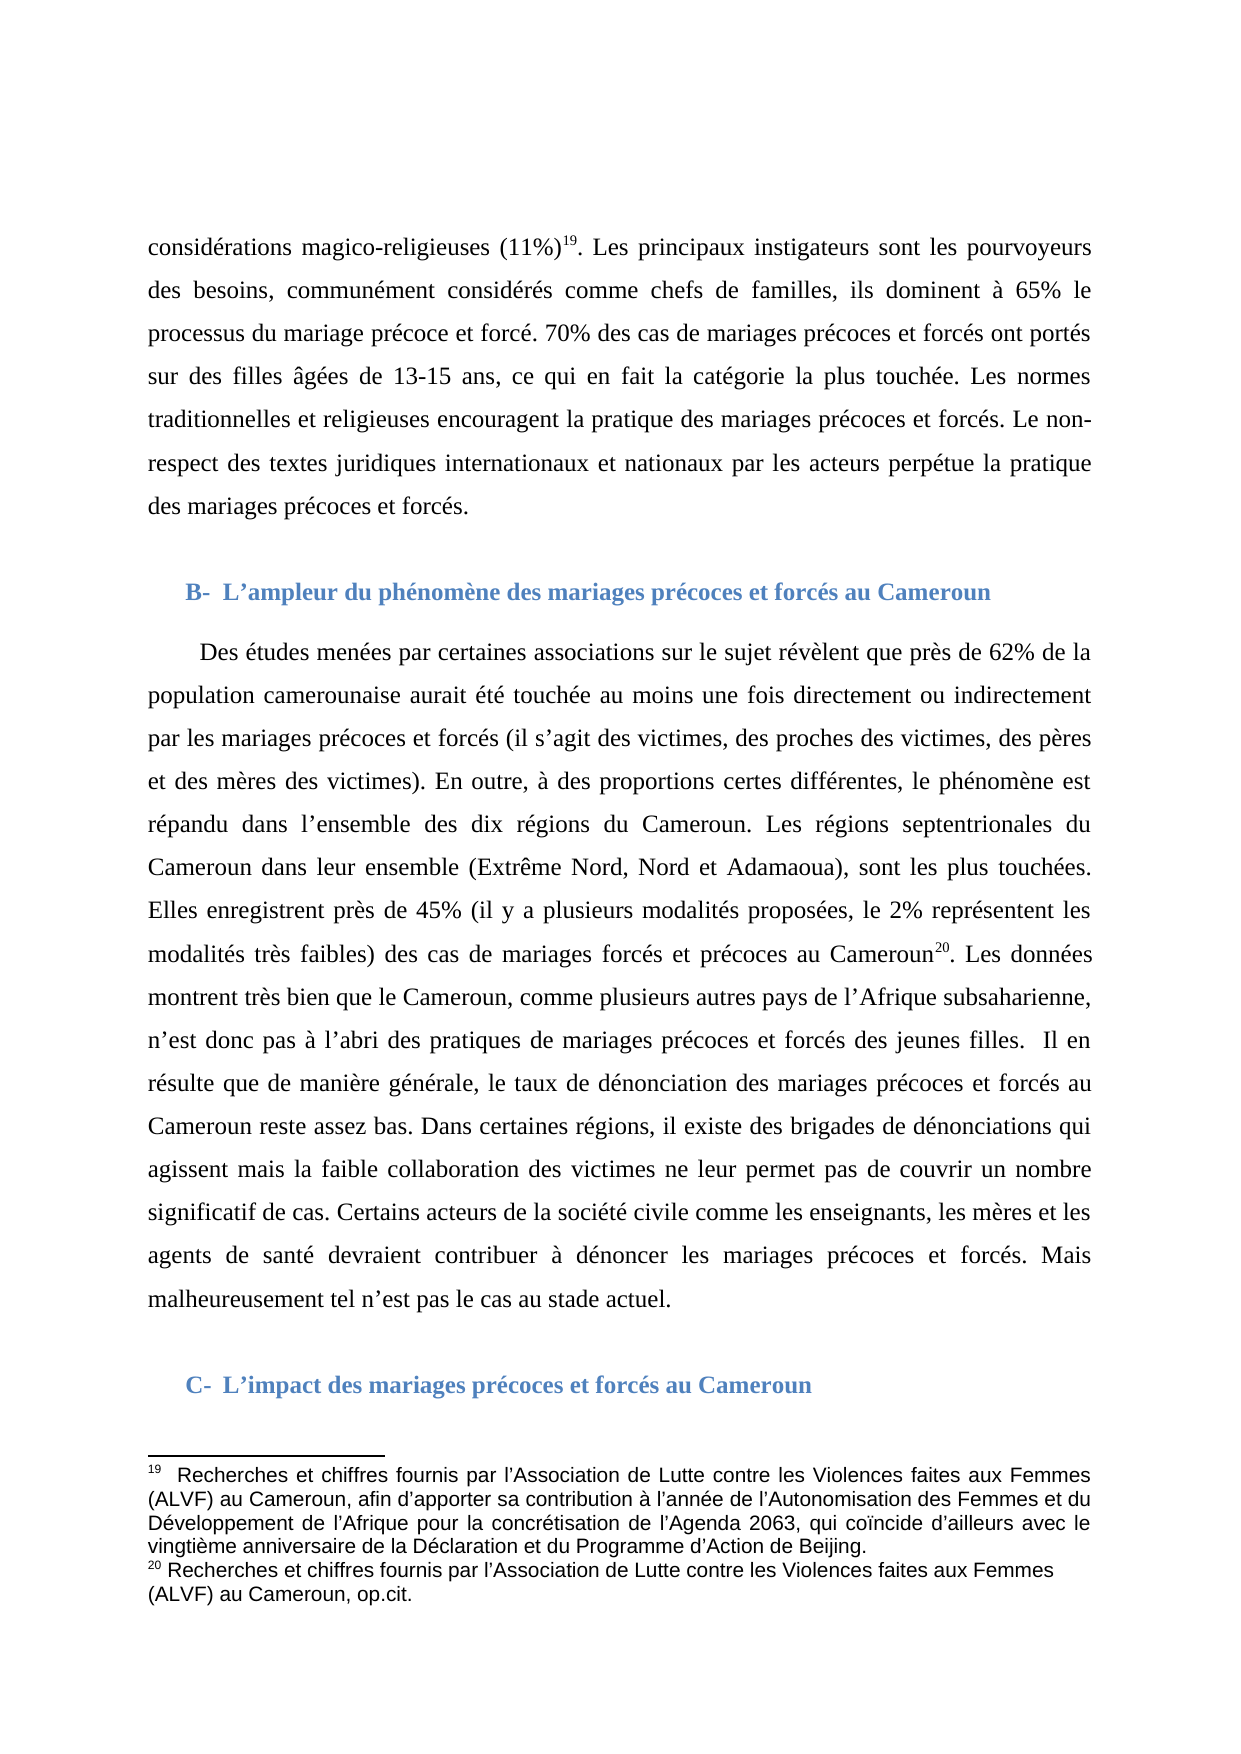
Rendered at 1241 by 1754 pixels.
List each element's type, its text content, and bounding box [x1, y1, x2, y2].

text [148, 232, 1092, 519]
list L’impact des mariages précoces et forcés au Cameroun [185, 1370, 1092, 1399]
text Des études menées par certaines associations sur le sujet révèlent que près de 62% de la population camerounaise aurait été touchée au moins une fois directement ou indirectement par les mariages précoces et forcés (il s’agit des victimes, des proches des victimes, des pères et des mères des victimes). En outre, à des proportions certes différentes, le phénomène est répandu dans l’ensemble des dix régions du Cameroun. Les régions septentrionales du Cameroun dans leur ensemble (Extrême Nord, Nord et Adamaoua), sont les plus touchées. Elles enregistrent près de 45% (il y a plusieurs modalités proposées, le 2% représentent les modalités très faibles) des cas de mariages forcés et précoces au Cameroun. Les données montrent très bien que le Cameroun, comme plusieurs autres pays de l’Afrique subsaharienne, n’est donc pas à l’abri des pratiques de mariages précoces et forcés des jeunes filles. Il en résulte que de manière générale, le taux de dénonciation des mariages précoces et forcés au Cameroun reste assez bas. Dans certaines régions, il existe des brigades de dénonciations qui agissent mais la faible collaboration des victimes ne leur permet pas de couvrir un nombre significatif de cas. Certains acteurs de la société civile comme les enseignants, les mères et les agents de santé devraient contribuer à dénoncer les mariages précoces et forcés. Mais malheureusement tel n’est pas le cas au stade actuel. [148, 637, 1092, 1312]
list L’ampleur du phénomène des mariages précoces et forcés au Cameroun [185, 577, 1092, 606]
